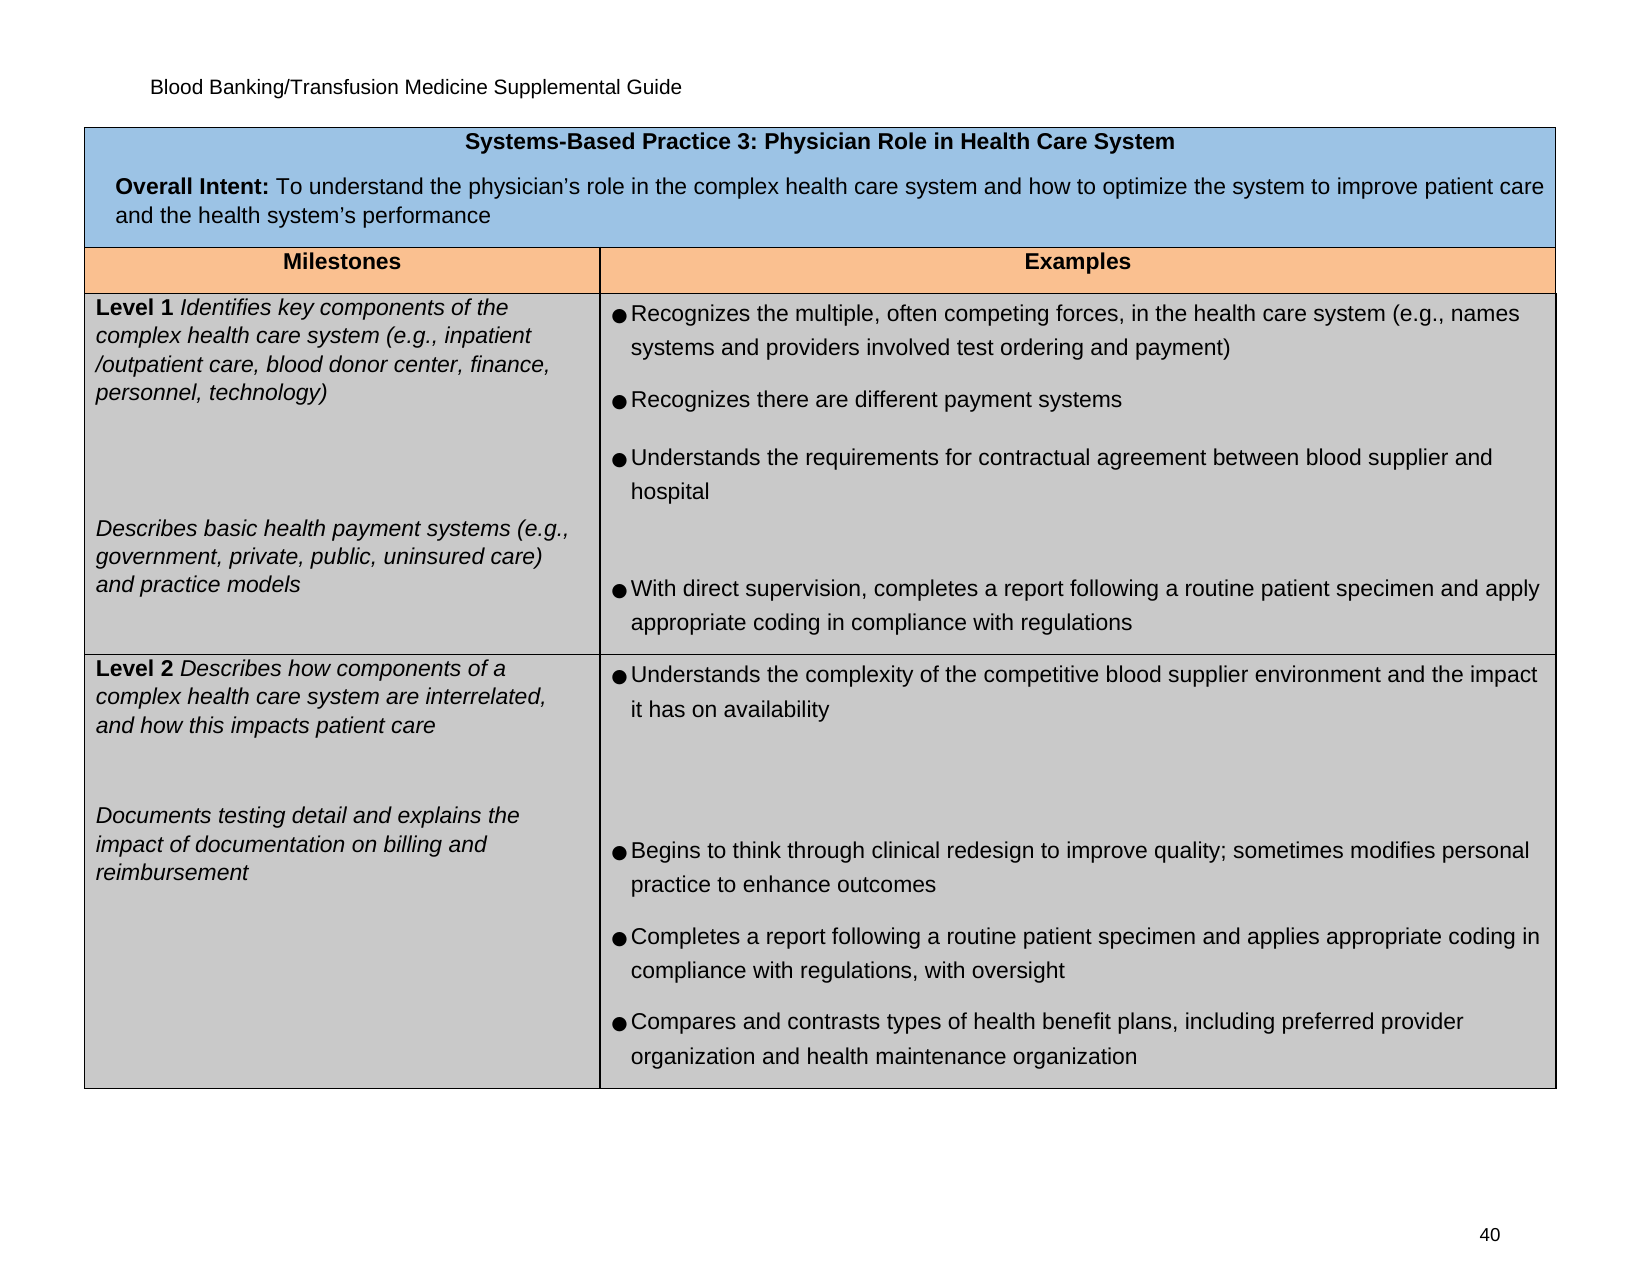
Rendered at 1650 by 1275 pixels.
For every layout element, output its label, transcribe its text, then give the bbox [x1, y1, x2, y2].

table_cell Recognizes the multiple, often competing forces, in the health care system (e.g., names systems and providers involved test ordering and payment) Recognizes there are different payment systems Understands the requirements for contractual agreement between blood supplier and hospital With direct supervision, completes a report following a routine patient specimen and apply appropriate coding in compliance with regulations [601, 294, 1555, 654]
table_cell Understands the complexity of the competitive blood supplier environment and the impact it has on availability Begins to think through clinical redesign to improve quality; sometimes modifies personal practice to enhance outcomes Completes a report following a routine patient specimen and applies appropriate coding in compliance with regulations, with oversight Compares and contrasts types of health benefit plans, including preferred provider organization and health maintenance organization [601, 655, 1555, 1088]
table_cell Level 1 Identifies key components of the complex health care system (e.g., inpatient /outpatient care, blood donor center, finance, personnel, technology) Describes basic health payment systems (e.g., government, private, public, uninsured care) and practice models [85, 294, 599, 654]
table_cell Examples [601, 248, 1555, 293]
table_cell Level 2 Describes how components of a complex health care system are interrelated, and how this impacts patient care Documents testing detail and explains the impact of documentation on billing and reimbursement [85, 655, 599, 1088]
table_cell Milestones [85, 248, 599, 293]
table_header Systems-Based Practice 3: Physician Role in Health Care System Overall Intent: To understand the physician’s role in the complex health care system and how to optimize the system to improve patient care and the health system’s performance [85, 128, 1555, 247]
